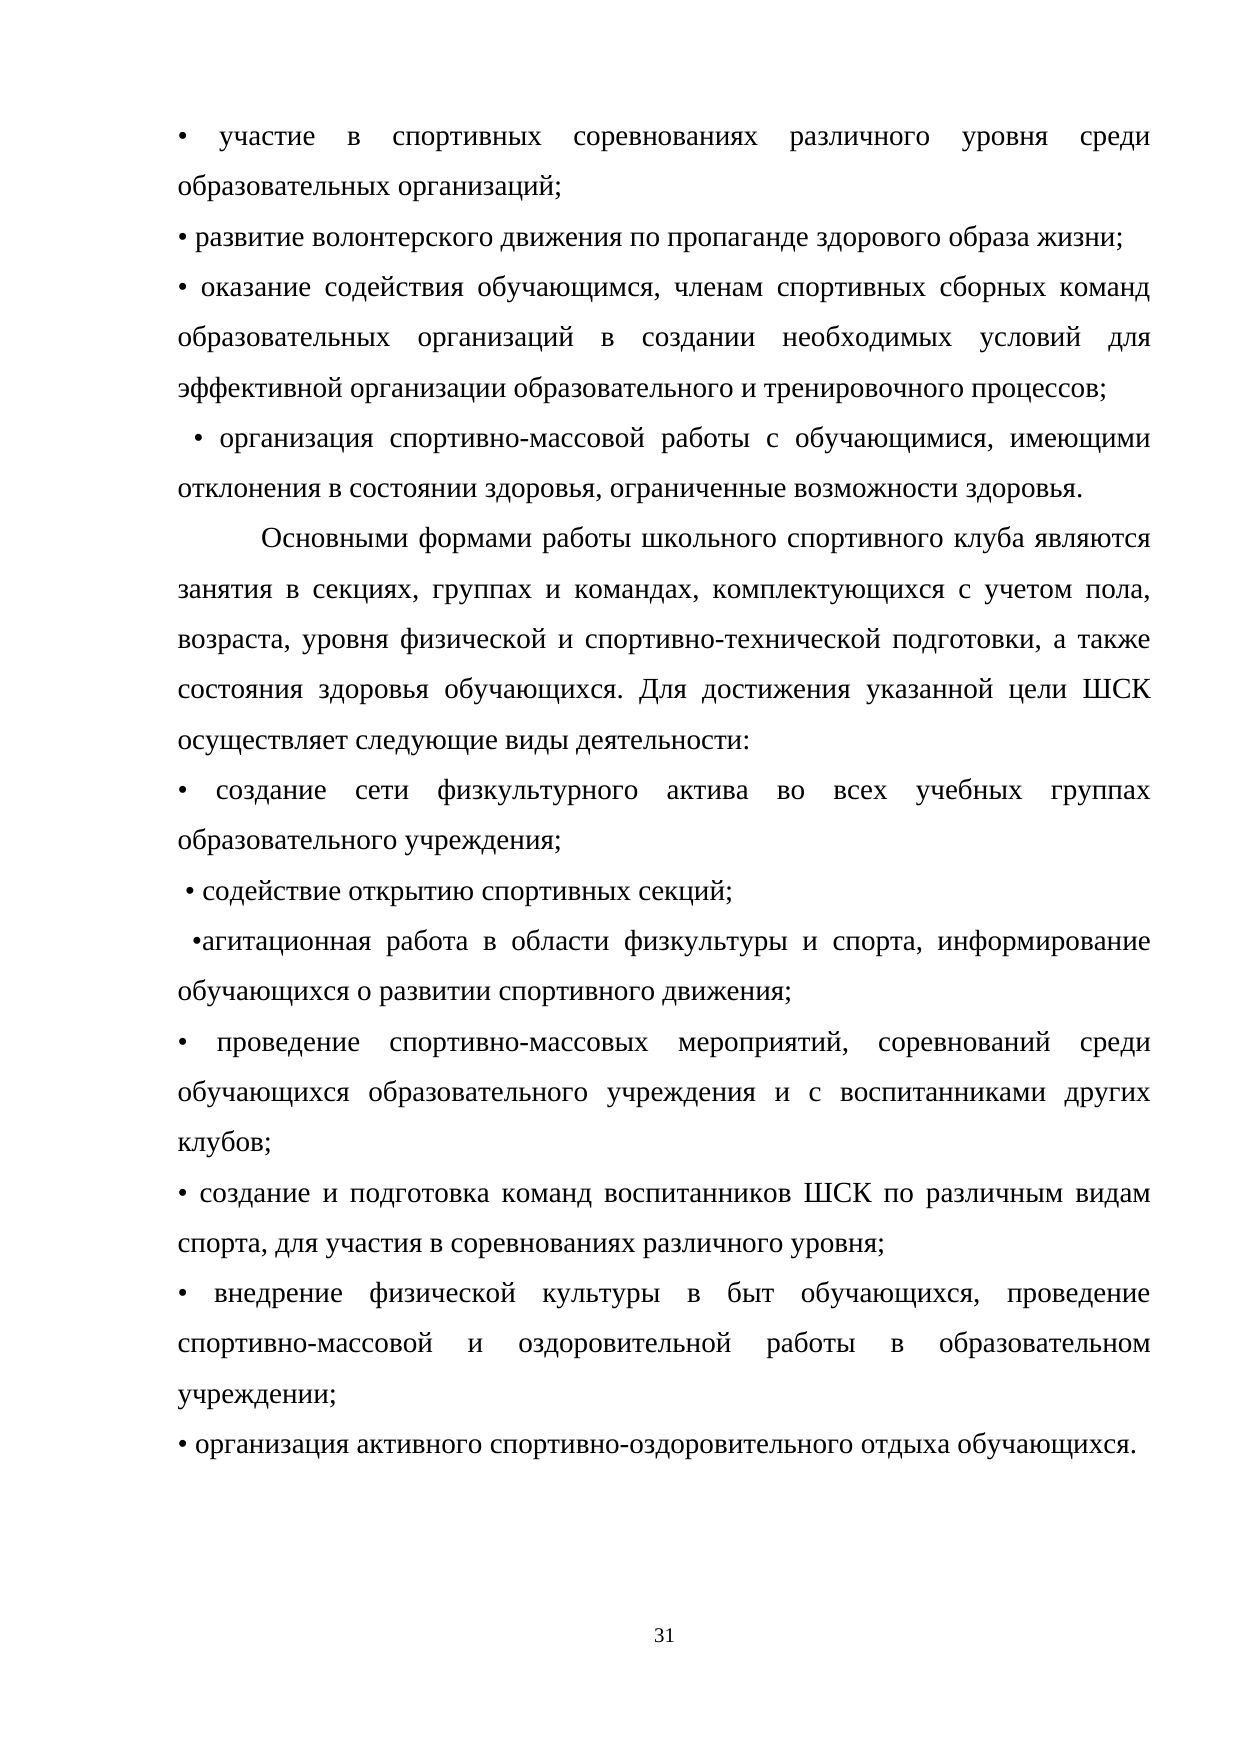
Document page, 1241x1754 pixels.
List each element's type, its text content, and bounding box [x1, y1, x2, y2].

text • участие в спортивных соревнованиях различного уровня среди образовательных организаций; [177, 118, 1152, 202]
text • организация спортивно-массовой работы с обучающимися, имеющими отклонения в состоянии здоровья, ограниченные возможности здоровья. [177, 420, 1152, 504]
text • развитие волонтерского движения по пропаганде здорового образа жизни; [177, 219, 1152, 252]
text • внедрение физической культуры в быт обучающихся, проведение спортивно-массовой и оздоровительной работы в образовательном учреждении; [177, 1275, 1152, 1409]
text •агитационная работа в области физкультуры и спорта, информирование обучающихся о развитии спортивного движения; [177, 923, 1152, 1007]
text • организация активного спортивно-оздоровительного отдыха обучающихся. [177, 1426, 1152, 1460]
text • создание и подготовка команд воспитанников ШСК по различным видам спорта, для участия в соревнованиях различного уровня; [177, 1175, 1152, 1258]
text • проведение спортивно-массовых мероприятий, соревнований среди обучающихся образовательного учреждения и с воспитанниками других клубов; [177, 1024, 1152, 1158]
text • создание сети физкультурного актива во всех учебных группах образовательного учреждения; [177, 772, 1152, 856]
text • оказание содействия обучающимся, членам спортивных сборных команд образовательных организаций в создании необходимых условий для эффективной организации образовательного и тренировочного процессов; [177, 269, 1152, 403]
text • содействие открытию спортивных секций; [177, 873, 1152, 906]
text Основными формами работы школьного спортивного клуба являются занятия в секциях, группах и командах, комплектующихся с учетом пола, возраста, уровня физической и спортивно-технической подготовки, а также состояния здоровья обучающихся. Для достижения указанной цели ШСК осуществляет следующие виды деятельности: [177, 521, 1152, 755]
